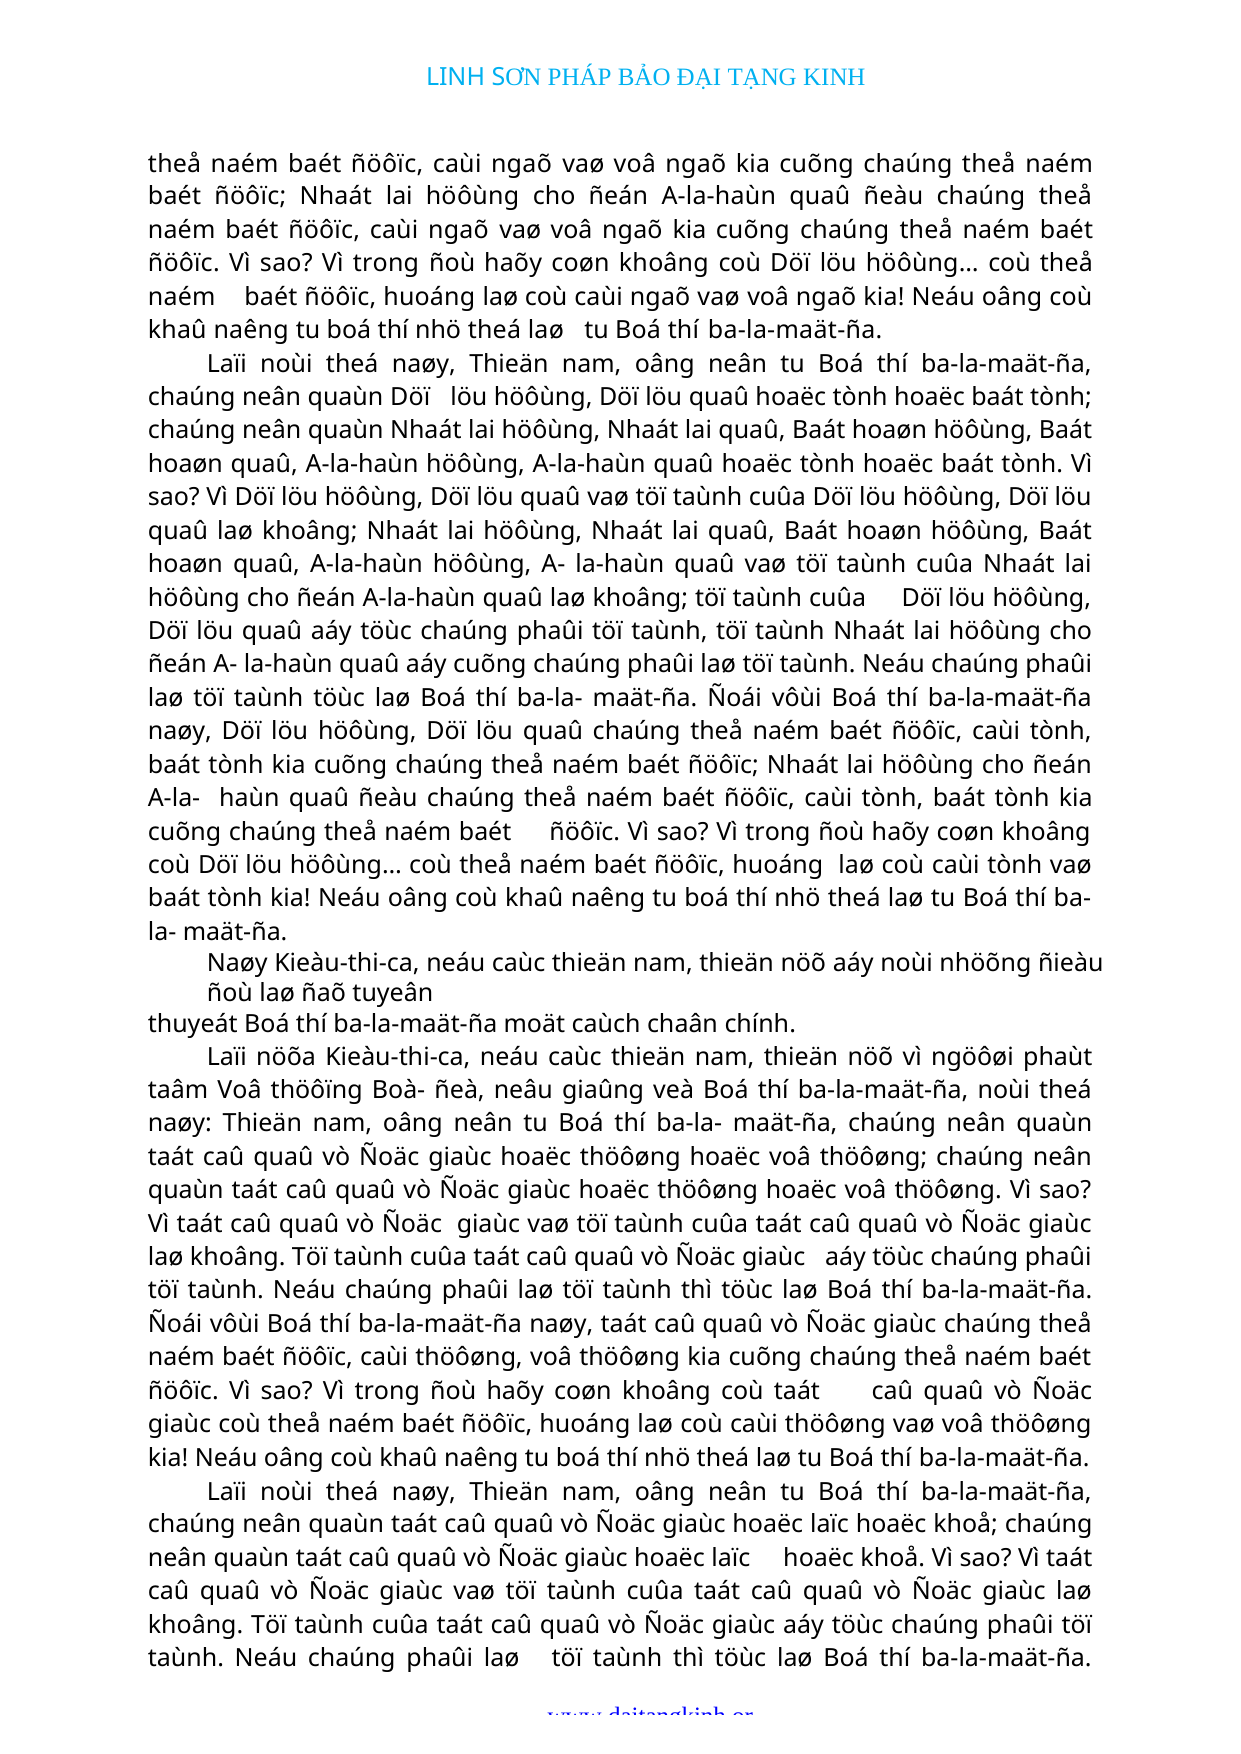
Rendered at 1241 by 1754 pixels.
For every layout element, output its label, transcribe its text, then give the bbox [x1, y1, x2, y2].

text Naøy Kieàu-thi-ca, neáu caùc thieän nam, thieän nöõ aáy noùi nhöõng ñieàu ñoù laø ñaõ tuyeân [207, 948, 1105, 1007]
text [148, 1473, 1093, 1674]
text Laïi nöõa Kieàu-thi-ca, neáu caùc thieän nam, thieän nöõ vì ngöôøi phaùt taâm Voâ thöôïng Boà- ñeà, neâu giaûng veà Boá thí ba-la-maät-ña, noùi theá naøy: Thieän nam, oâng neân tu Boá thí ba-la- maät-ña, chaúng neân quaùn taát caû quaû vò Ñoäc giaùc hoaëc thöôøng hoaëc voâ thöôøng; chaúng neân quaùn taát caû quaû vò Ñoäc giaùc hoaëc thöôøng hoaëc voâ thöôøng. Vì sao? Vì taát caû quaû vò Ñoäc giaùc vaø töï taùnh cuûa taát caû quaû vò Ñoäc giaùc laø khoâng. Töï taùnh cuûa taát caû quaû vò Ñoäc giaùc aáy töùc chaúng phaûi töï taùnh. Neáu chaúng phaûi laø töï taùnh thì töùc laø Boá thí ba-la-maät-ña. Ñoái vôùi Boá thí ba-la-maät-ña naøy, taát caû quaû vò Ñoäc giaùc chaúng theå naém baét ñöôïc, caùi thöôøng, voâ thöôøng kia cuõng chaúng theå naém baét ñöôïc. Vì sao? Vì trong ñoù haõy coøn khoâng coù taát caû quaû vò Ñoäc giaùc coù theå naém baét ñöôïc, huoáng laø coù caùi thöôøng vaø voâ thöôøng kia! Neáu oâng coù khaû naêng tu boá thí nhö theá laø tu Boá thí ba-la-maät-ña. [148, 1039, 1093, 1473]
text thuyeát Boá thí ba-la-maät-ña moät caùch chaân chính. [148, 1007, 1105, 1039]
text Laïi noùi theá naøy, Thieän nam, oâng neân tu Boá thí ba-la-maät-ña, chaúng neân quaùn Döï löu höôùng, Döï löu quaû hoaëc tònh hoaëc baát tònh; chaúng neân quaùn Nhaát lai höôùng, Nhaát lai quaû, Baát hoaøn höôùng, Baát hoaøn quaû, A-la-haùn höôùng, A-la-haùn quaû hoaëc tònh hoaëc baát tònh. Vì sao? Vì Döï löu höôùng, Döï löu quaû vaø töï taùnh cuûa Döï löu höôùng, Döï löu quaû laø khoâng; Nhaát lai höôùng, Nhaát lai quaû, Baát hoaøn höôùng, Baát hoaøn quaû, A-la-haùn höôùng, A- la-haùn quaû vaø töï taùnh cuûa Nhaát lai höôùng cho ñeán A-la-haùn quaû laø khoâng; töï taùnh cuûa Döï löu höôùng, Döï löu quaû aáy töùc chaúng phaûi töï taùnh, töï taùnh Nhaát lai höôùng cho ñeán A- la-haùn quaû aáy cuõng chaúng phaûi laø töï taùnh. Neáu chaúng phaûi laø töï taùnh töùc laø Boá thí ba-la- maät-ña. Ñoái vôùi Boá thí ba-la-maät-ña naøy, Döï löu höôùng, Döï löu quaû chaúng theå naém baét ñöôïc, caùi tònh, baát tònh kia cuõng chaúng theå naém baét ñöôïc; Nhaát lai höôùng cho ñeán A-la- haùn quaû ñeàu chaúng theå naém baét ñöôïc, caùi tònh, baát tònh kia cuõng chaúng theå naém baét ñöôïc. Vì sao? Vì trong ñoù haõy coøn khoâng coù Döï löu höôùng… coù theå naém baét ñöôïc, huoáng laø coù caùi tònh vaø baát tònh kia! Neáu oâng coù khaû naêng tu boá thí nhö theá laø tu Boá thí ba-la- maät-ña. [148, 346, 1093, 948]
text theå naém baét ñöôïc, caùi ngaõ vaø voâ ngaõ kia cuõng chaúng theå naém baét ñöôïc; Nhaát lai höôùng cho ñeán A-la-haùn quaû ñeàu chaúng theå naém baét ñöôïc, caùi ngaõ vaø voâ ngaõ kia cuõng chaúng theå naém baét ñöôïc. Vì sao? Vì trong ñoù haõy coøn khoâng coù Döï löu höôùng… coù theå naém baét ñöôïc, huoáng laø coù caùi ngaõ vaø voâ ngaõ kia! Neáu oâng coù khaû naêng tu boá thí nhö theá laø tu Boá thí ba-la-maät-ña. [148, 145, 1093, 346]
